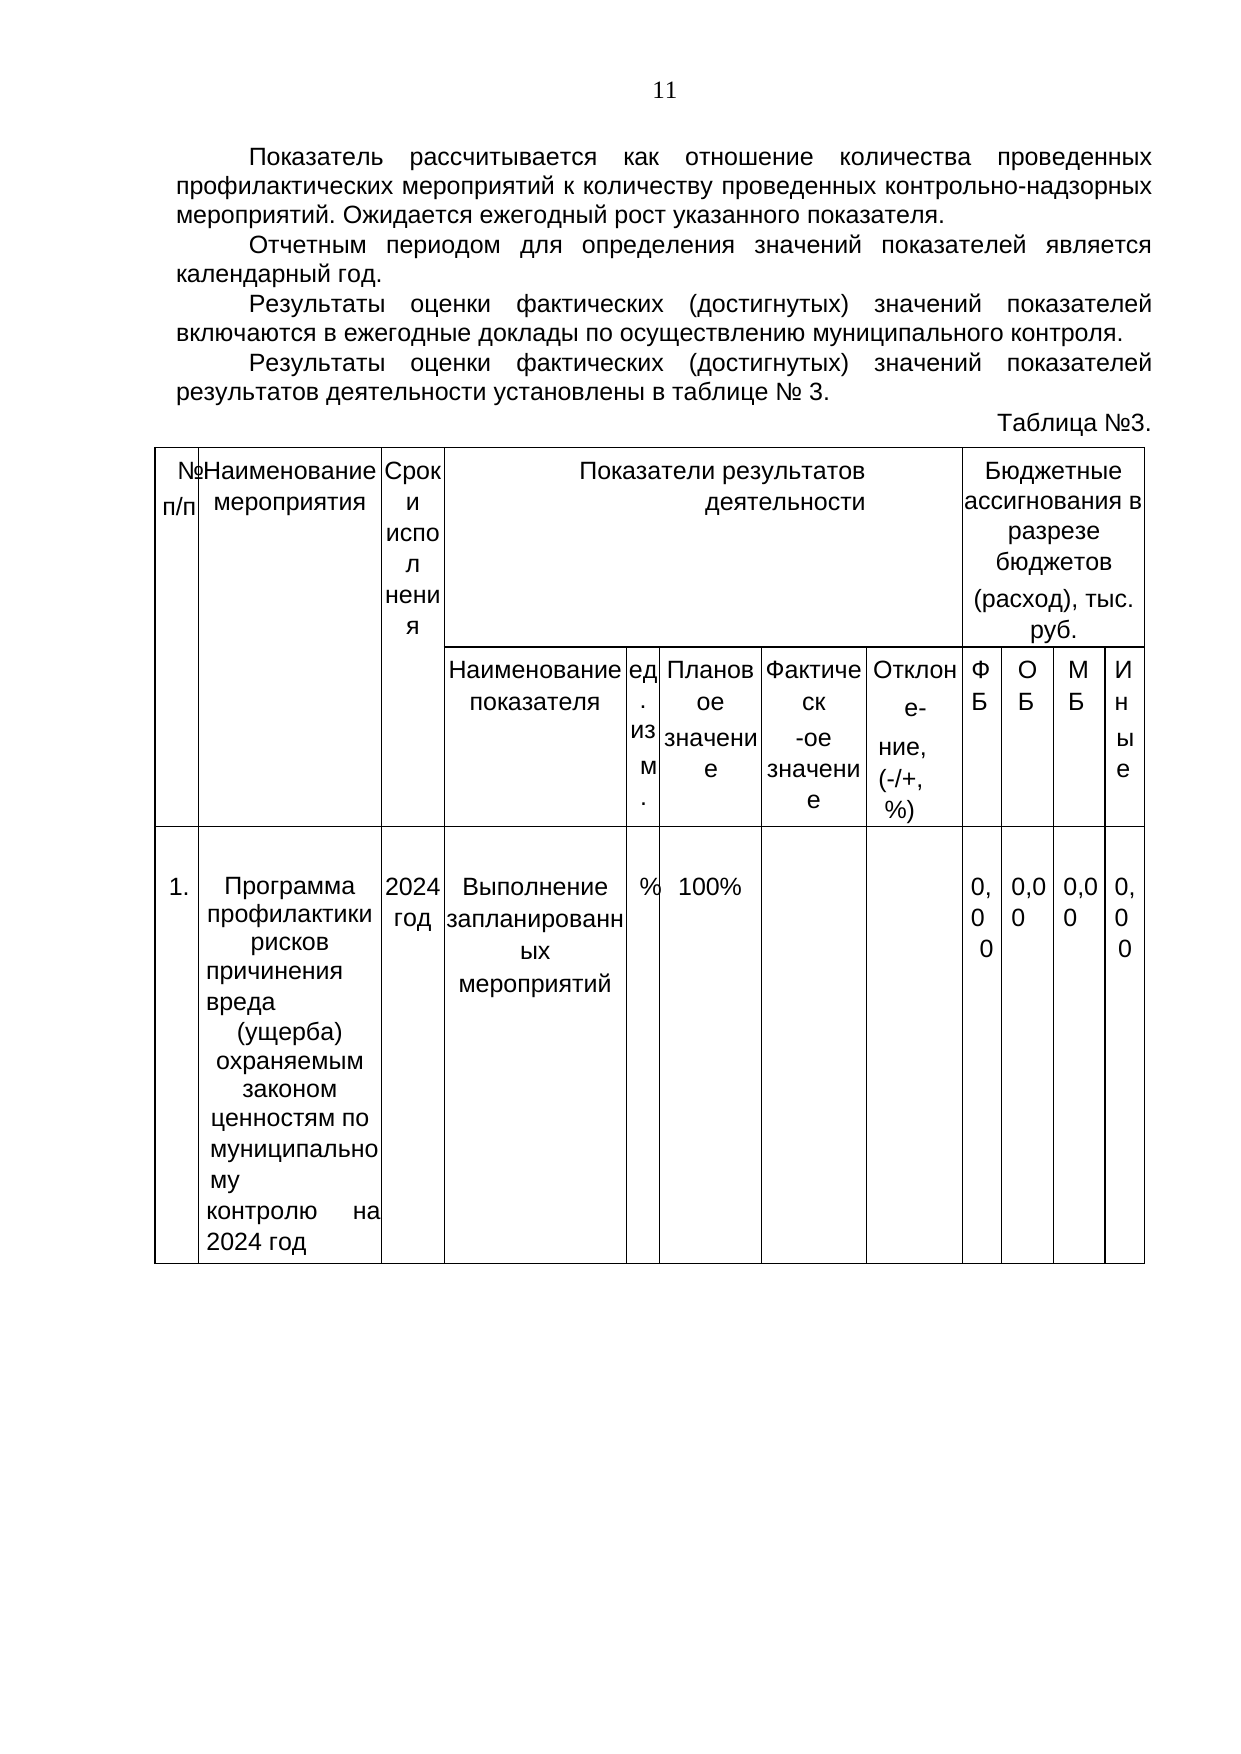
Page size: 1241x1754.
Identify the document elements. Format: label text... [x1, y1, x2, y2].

table_cell МБ [1054, 648, 1104, 826]
text Таблица №3. [177, 408, 1152, 436]
table_cell 0,0 0 [1106, 827, 1144, 1263]
table_header Бюджетные ассигнования в разрезе бюджетов (расход), тыс. руб. [963, 448, 1144, 646]
table_cell ед. из м. [627, 648, 659, 826]
table_header [866, 448, 962, 646]
text Результаты оценки фактических (достигнутых) значений показателей результатов деятельности установлены в таблице № 3. [176, 348, 1153, 406]
table_cell 2024 год [382, 827, 444, 1263]
table_cell 100% [660, 827, 761, 1263]
table_cell Программа профилактики рисков причинения вреда (ущерба) охраняемым законом ценностям по муниципальному контролю на 2024 год [199, 827, 381, 1263]
table_cell Плановое значение [660, 648, 761, 826]
table_cell Выполнение запланированных мероприятий [445, 827, 626, 1263]
text Отчетным периодом для определения значений показателей является календарный год. [176, 230, 1153, 288]
table_cell 0,00 [1002, 827, 1053, 1263]
text Показатель рассчитывается как отношение количества проведенных профилактических мероприятий к количеству проведенных контрольно-надзорных мероприятий. Ожидается ежегодный рост указанного показателя. [176, 142, 1153, 228]
table_cell 1. [156, 827, 198, 1263]
table_cell Наименование показателя [445, 648, 626, 826]
table_cell Фактическ -ое значение [762, 648, 866, 826]
table_cell [867, 827, 962, 1263]
table_header № п/п [156, 448, 198, 826]
text Результаты оценки фактических (достигнутых) значений показателей включаются в ежегодные доклады по осуществлению муниципального контроля. [176, 289, 1153, 347]
table_cell % [627, 827, 659, 1263]
table_header Сроки испол нения [382, 448, 444, 826]
table_cell 0,0 0 [963, 827, 1001, 1263]
table_cell 0,00 [1054, 827, 1104, 1263]
table_cell ФБ [963, 648, 1001, 826]
table_header Показатели результатов деятельности [445, 448, 866, 646]
table_cell Ин ые [1106, 648, 1144, 826]
table_cell [762, 827, 866, 1263]
table_cell ОБ [1002, 648, 1053, 826]
table_cell Отклоне- ние, (-/+, %) [867, 648, 962, 826]
table_header Наименование мероприятия [199, 448, 381, 826]
